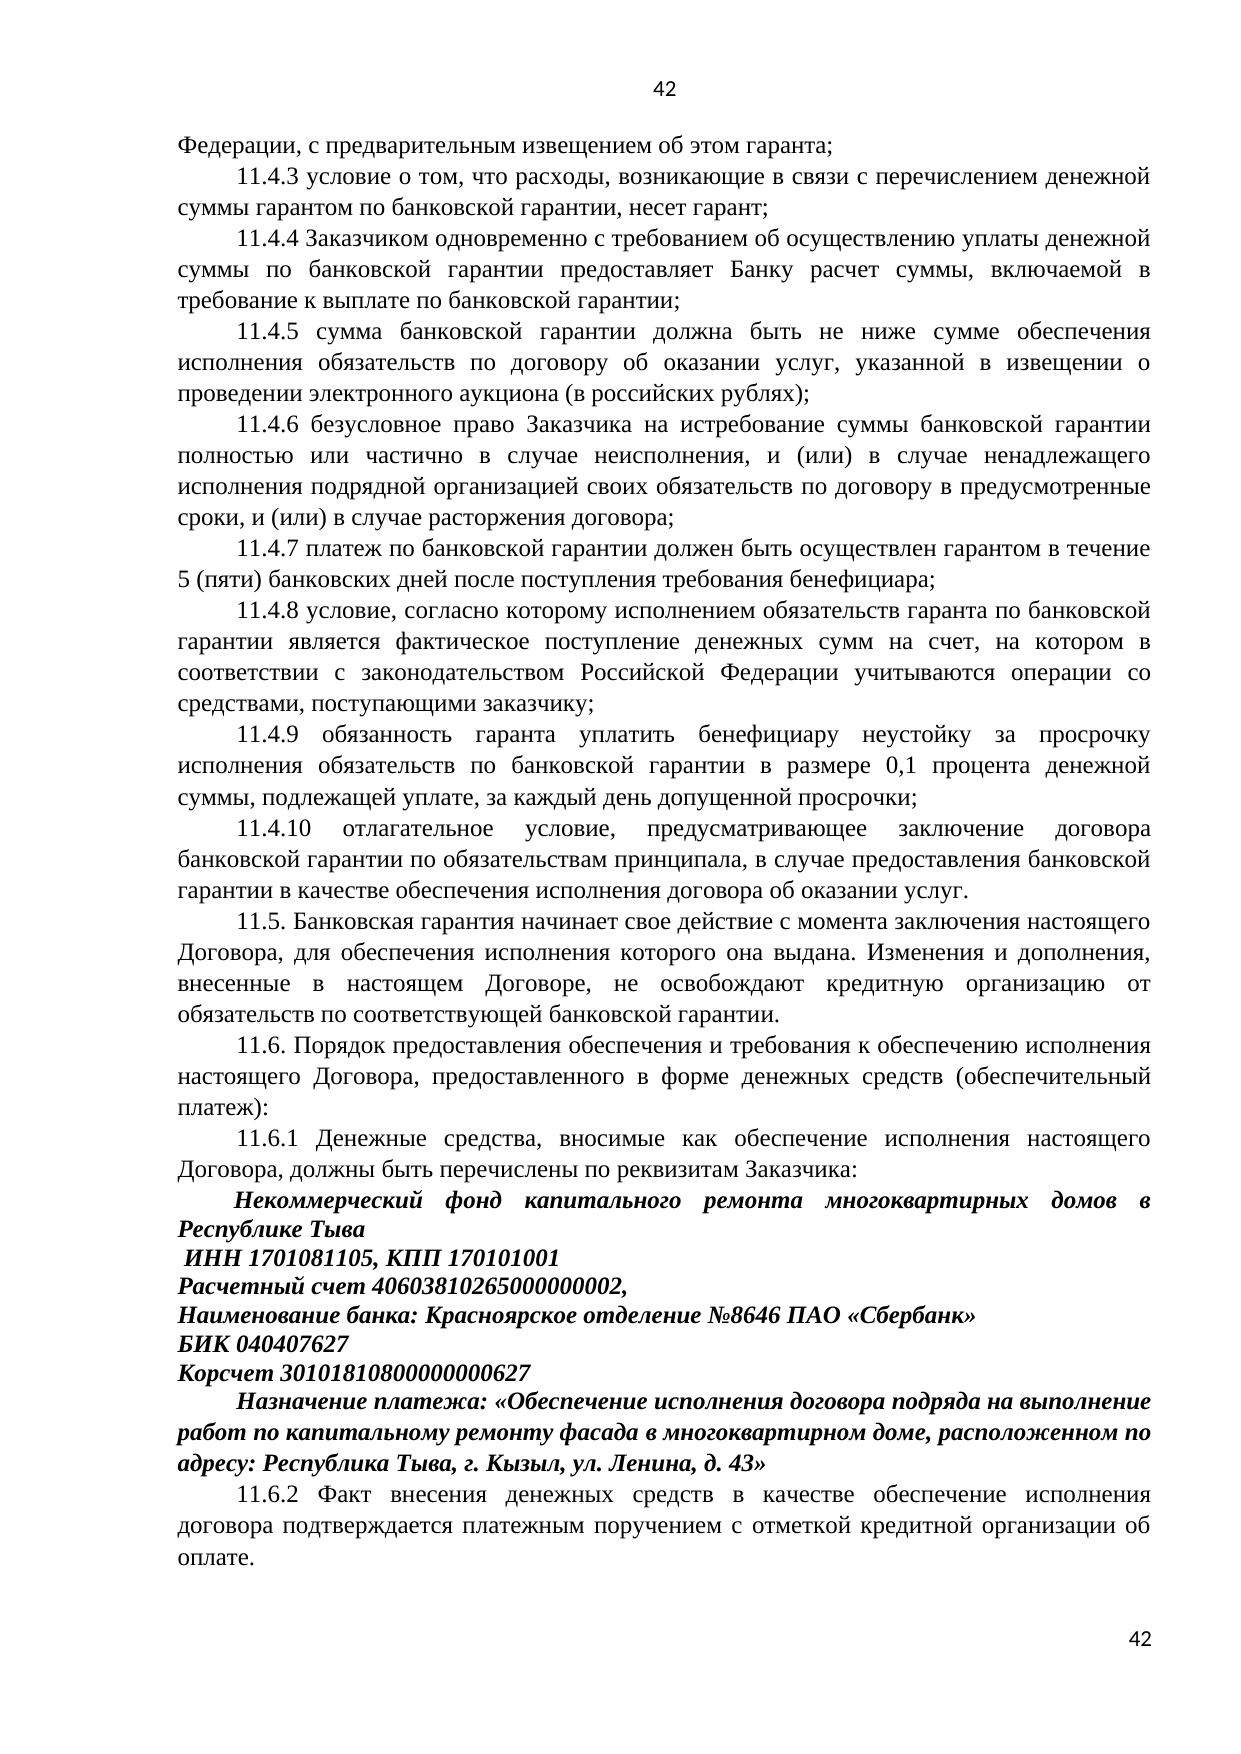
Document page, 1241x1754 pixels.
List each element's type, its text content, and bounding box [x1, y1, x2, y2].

text 11.6.2 Факт внесения денежных средств в качестве обеспечение исполнения договора подтверждается платежным поручением с отметкой кредитной организации об оплате. [177, 1479, 1152, 1570]
text 11.4.7 платеж по банковской гарантии должен быть осуществлен гарантом в течение 5 (пяти) банковских дней после поступления требования бенефициара; [177, 533, 1152, 593]
text Наименование банка: Красноярское отделение №8646 ПАО «Сбербанк» [177, 1300, 1152, 1329]
text Некоммерческий фонд капитального ремонта многоквартирных домов в Республике Тыва [177, 1185, 1152, 1243]
text 11.4.6 безусловное право Заказчика на истребование суммы банковской гарантии полностью или частично в случае неисполнения, и (или) в случае ненадлежащего исполнения подрядной организацией своих обязательств по договору в предусмотренные сроки, и (или) в случае расторжения договора; [177, 409, 1152, 531]
text 11.4.8 условие, согласно которому исполнением обязательств гаранта по банковской гарантии является фактическое поступление денежных сумм на счет, на котором в соответствии с законодательством Российской Федерации учитываются операции со средствами, поступающими заказчику; [177, 595, 1152, 717]
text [177, 130, 1152, 158]
text 11.4.10 отлагательное условие, предусматривающее заключение договора банковской гарантии по обязательствам принципала, в случае предоставления банковской гарантии в качестве обеспечения исполнения договора об оказании услуг. [177, 813, 1152, 903]
text БИК 040407627 [177, 1329, 1152, 1358]
text 11.4.9 обязанность гаранта уплатить бенефициару неустойку за просрочку исполнения обязательств по банковской гарантии в размере 0,1 процента денежной суммы, подлежащей уплате, за каждый день допущенной просрочки; [177, 719, 1152, 810]
text 11.6. Порядок предоставления обеспечения и требования к обеспечению исполнения настоящего Договора, предоставленного в форме денежных средств (обеспечительный платеж): [177, 1030, 1152, 1121]
text 11.4.3 условие о том, что расходы, возникающие в связи с перечислением денежной суммы гарантом по банковской гарантии, несет гарант; [177, 161, 1152, 221]
text Расчетный счет 40603810265000000002, [177, 1271, 1152, 1300]
text 11.6.1 Денежные средства, вносимые как обеспечение исполнения настоящего Договора, должны быть перечислены по реквизитам Заказчика: [177, 1123, 1152, 1183]
text 11.4.4 Заказчиком одновременно с требованием об осуществлению уплаты денежной суммы по банковской гарантии предоставляет Банку расчет суммы, включаемой в требование к выплате по банковской гарантии; [177, 223, 1152, 314]
text 11.4.5 сумма банковской гарантии должна быть не ниже сумме обеспечения исполнения обязательств по договору об оказании услуг, указанной в извещении о проведении электронного аукциона (в российских рублях); [177, 316, 1152, 407]
text Корсчет 30101810800000000627 [177, 1358, 1152, 1386]
text Назначение платежа: «Обеспечение исполнения договора подряда на выполнение работ по капитальному ремонту фасада в многоквартирном доме, расположенном по адресу: Республика Тыва, г. Кызыл, ул. Ленина, д. 43» [177, 1386, 1152, 1477]
text ИНН 1701081105, КПП 170101001 [177, 1243, 1152, 1271]
text 11.5. Банковская гарантия начинает свое действие с момента заключения настоящего Договора, для обеспечения исполнения которого она выдана. Изменения и дополнения, внесенные в настоящем Договоре, не освобождают кредитную организацию от обязательств по соответствующей банковской гарантии. [177, 906, 1152, 1028]
